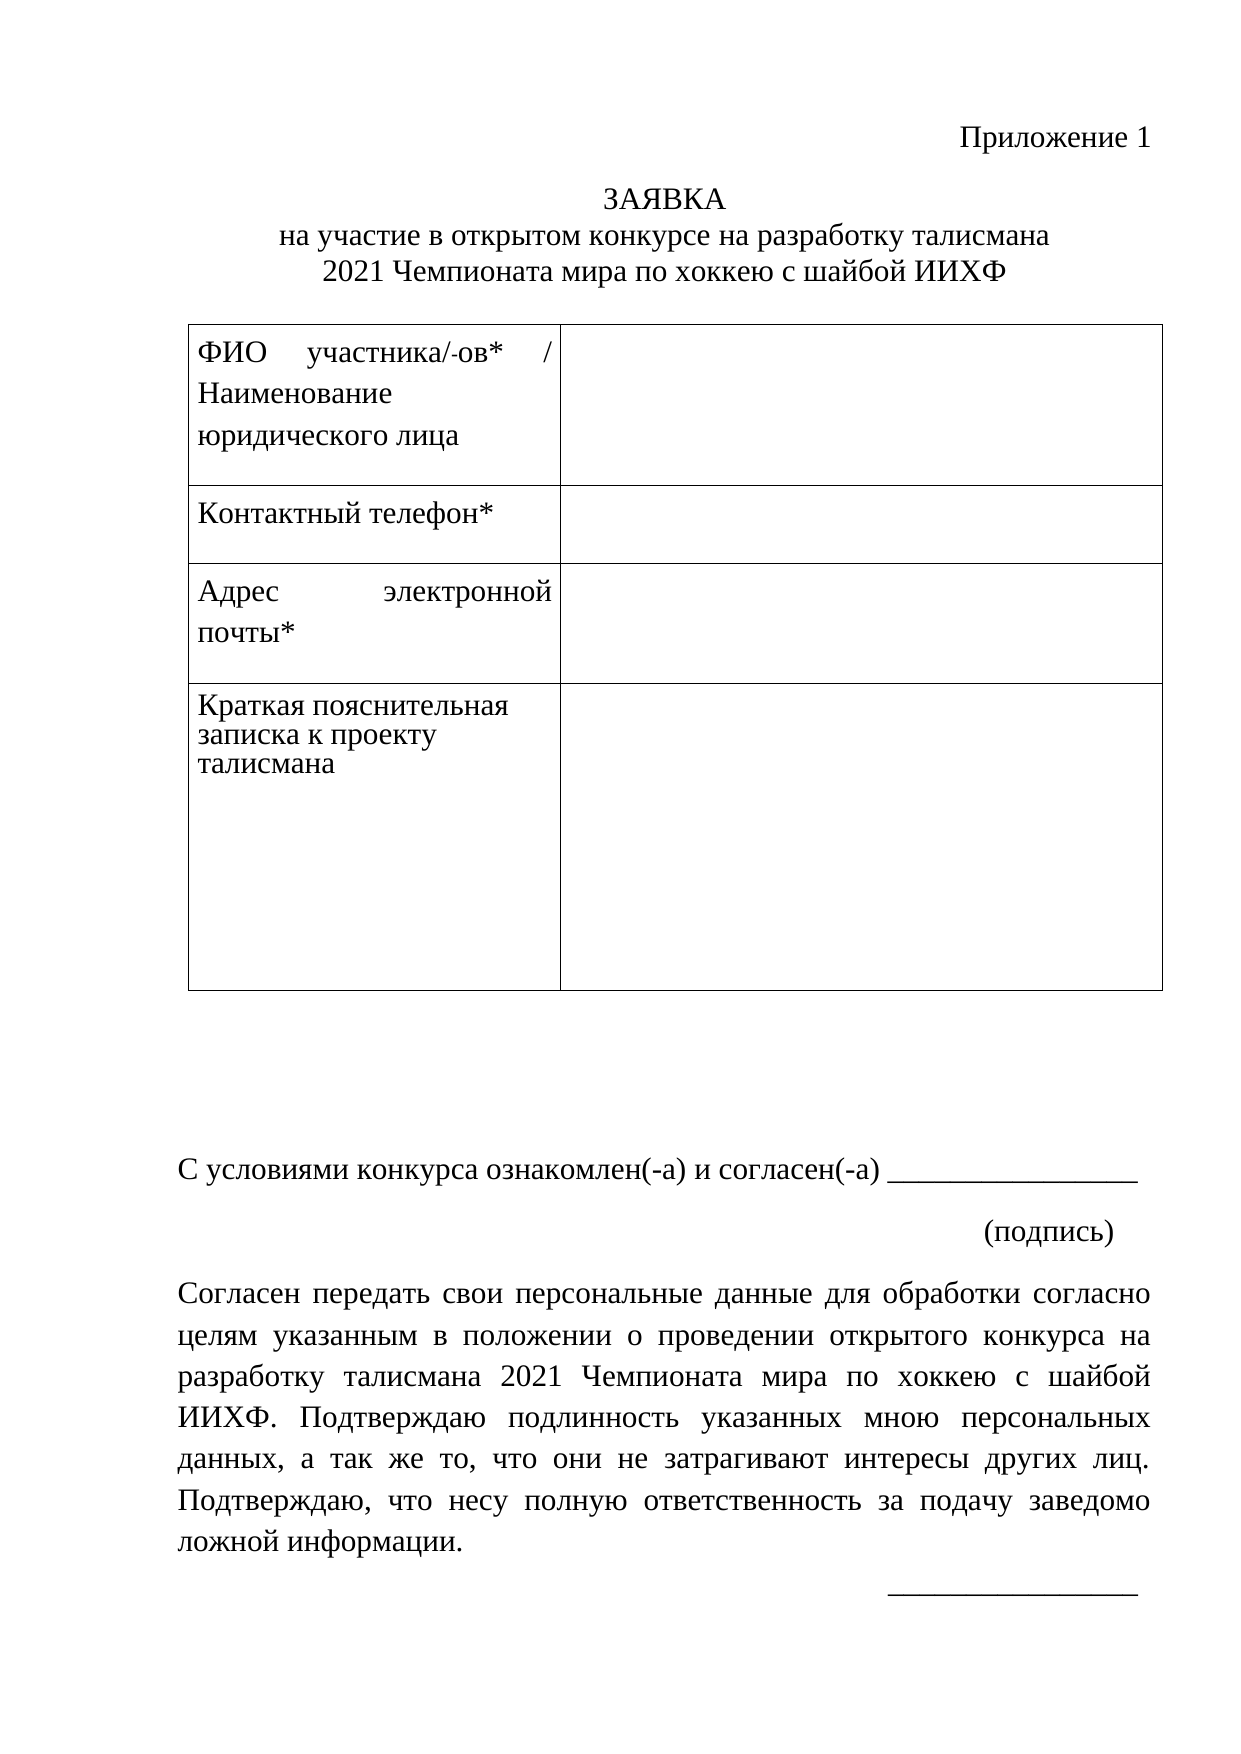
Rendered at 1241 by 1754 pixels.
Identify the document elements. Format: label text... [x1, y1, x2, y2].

text на участие в открытом конкурсе на разработку талисмана [177, 216, 1152, 252]
table_cell [561, 684, 1162, 989]
table_header ФИО участника/-ов* / Наименование юридического лица [189, 325, 560, 485]
text Приложение 1 [177, 118, 1152, 154]
table_cell Краткая пояснительная записка к проекту талисмана [189, 684, 560, 989]
table_cell [561, 486, 1162, 563]
text 2021 Чемпионата мира по хоккею с шайбой ИИХФ [177, 252, 1152, 288]
text ЗАЯВКА [177, 180, 1152, 216]
text Согласен передать свои персональные данные для обработки согласно целям указанным в положении о проведении открытого конкурса на разработку талисмана 2021 Чемпионата мира по хоккею с шайбой ИИХФ. Подтверждаю подлинность указанных мною персональных данных, а так же то, что они не затрагивают интересы других лиц. Подтверждаю, что несу полную ответственность за подачу заведомо ложной информации. ________________ [177, 1275, 1152, 1599]
table_cell Адрес электронной почты* [189, 564, 560, 683]
table_cell Контактный телефон* [189, 486, 560, 563]
text С условиями конкурса ознакомлен(-а) и согласен(-а) ________________ [177, 1151, 1152, 1187]
table_header [561, 325, 1162, 485]
text (подпись) [177, 1213, 1152, 1249]
table_cell [561, 564, 1162, 683]
